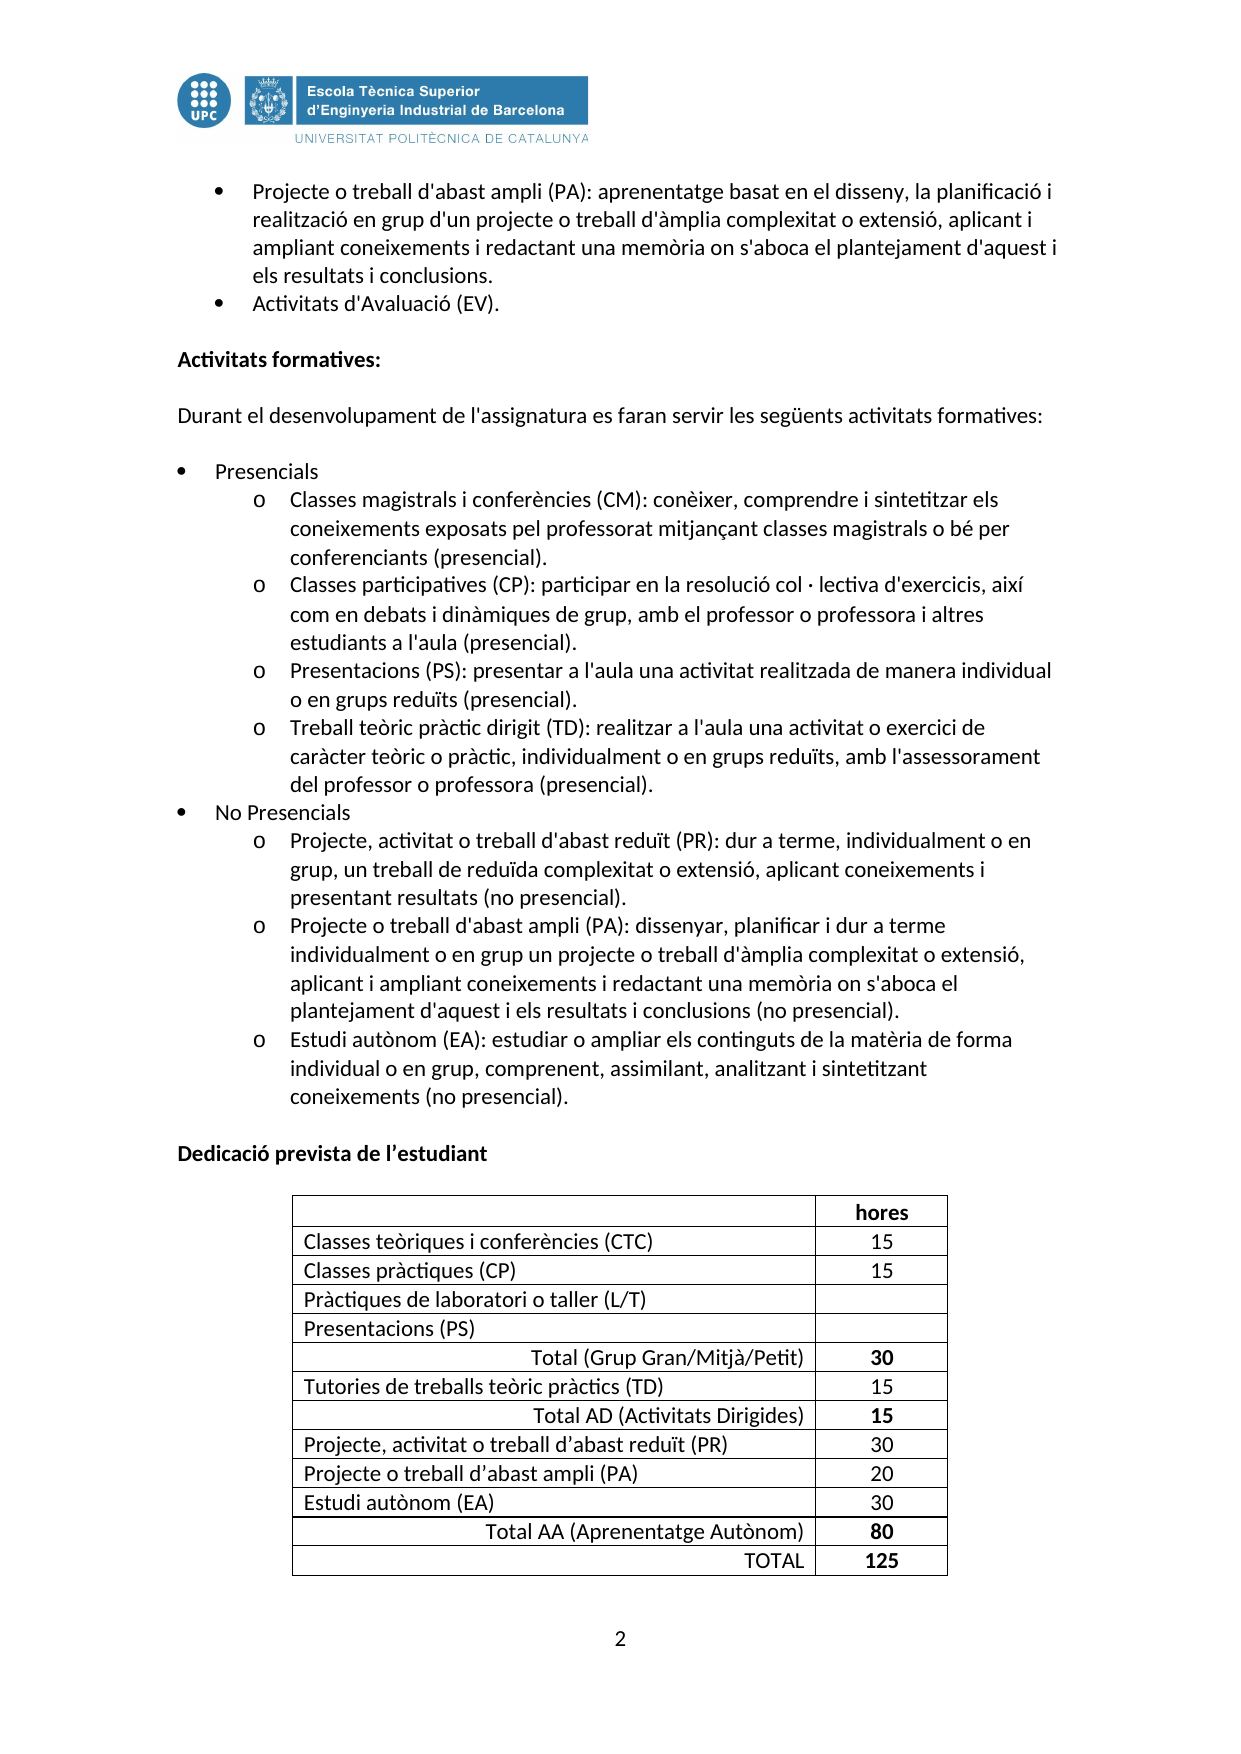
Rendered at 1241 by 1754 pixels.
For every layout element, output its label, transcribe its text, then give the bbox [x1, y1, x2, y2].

table_cell 15 [816, 1227, 947, 1255]
table_cell Pràctiques de laboratori o taller (L/T) [293, 1285, 815, 1313]
table_cell Projecte, activitat o treball d’abast reduït (PR) [293, 1430, 815, 1458]
table_cell Total AA (Aprenentatge Autònom) [293, 1518, 815, 1545]
table_cell Presentacions (PS) [293, 1314, 815, 1342]
table_cell 125 [816, 1546, 947, 1574]
list Projecte o treball d'abast ampli (PA): aprenentatge basat en el disseny, la planificació i realització en grup d'un projecte o treball d'àmplia complexitat o extensió, aplicant i ampliant coneixements i redactant una memòria on s'aboca el plantejament d'aquest i els resultats i conclusions. [215, 177, 1063, 289]
table_cell Total AD (Activitats Dirigides) [293, 1401, 815, 1429]
table_cell 30 [816, 1488, 947, 1516]
list Classes magistrals i conferències (CM): conèixer, comprendre i sintetitzar els coneixements exposats pel professorat mitjançant classes magistrals o bé per conferenciants (presencial). [252, 485, 1063, 571]
text Dedicació prevista de l’estudiant [177, 1138, 1063, 1167]
list Activitats d'Avaluació (EV). [215, 289, 1063, 317]
table_cell Classes pràctiques (CP) [293, 1256, 815, 1284]
table_cell Classes teòriques i conferències (CTC) [293, 1227, 815, 1255]
list Projecte, activitat o treball d'abast reduït (PR): dur a terme, individualment o en grup, un treball de reduïda complexitat o extensió, aplicant coneixements i presentant resultats (no presencial). [252, 826, 1063, 911]
list Treball teòric pràctic dirigit (TD): realitzar a l'aula una activitat o exercici de caràcter teòric o pràctic, individualment o en grups reduïts, amb l'assessorament del professor o professora (presencial). [252, 713, 1063, 798]
table_cell 15 [816, 1372, 947, 1400]
table_cell 15 [816, 1256, 947, 1284]
table_cell Projecte o treball d’abast ampli (PA) [293, 1459, 815, 1487]
table_header hores [816, 1196, 947, 1226]
list Presentacions (PS): presentar a l'aula una activitat realitzada de manera individual o en grups reduïts (presencial). [252, 656, 1063, 713]
table_cell Total (Grup Gran/Mitjà/Petit) [293, 1343, 815, 1371]
table_cell 30 [816, 1430, 947, 1458]
list Projecte o treball d'abast ampli (PA): dissenyar, planificar i dur a terme individualment o en grup un projecte o treball d'àmplia complexitat o extensió, aplicant i ampliant coneixements i redactant una memòria on s'aboca el plantejament d'aquest i els resultats i conclusions (no presencial). [252, 911, 1063, 1025]
list Classes participatives (CP): participar en la resolució col · lectiva d'exercicis, així com en debats i dinàmiques de grup, amb el professor o professora i altres estudiants a l'aula (presencial). [252, 571, 1063, 656]
list No Presencials [177, 798, 1063, 826]
table_cell [816, 1285, 947, 1313]
table_cell Tutories de treballs teòric pràctics (TD) [293, 1372, 815, 1400]
table_cell Estudi autònom (EA) [293, 1488, 815, 1516]
list Presencials [177, 457, 1063, 485]
table_cell 20 [816, 1459, 947, 1487]
table_cell 30 [816, 1343, 947, 1371]
list Estudi autònom (EA): estudiar o ampliar els continguts de la matèria de forma individual o en grup, comprenent, assimilant, analitzant i sintetitzant coneixements (no presencial). [252, 1025, 1063, 1110]
table_cell 15 [816, 1401, 947, 1429]
table_cell 80 [816, 1518, 947, 1545]
picture [177, 73, 589, 143]
table_cell TOTAL [293, 1546, 815, 1574]
text Activitats formatives: [177, 345, 1063, 373]
table_cell [816, 1314, 947, 1342]
text Durant el desenvolupament de l'assignatura es faran servir les següents activitats formatives: [177, 401, 1063, 429]
table_header [293, 1196, 815, 1226]
